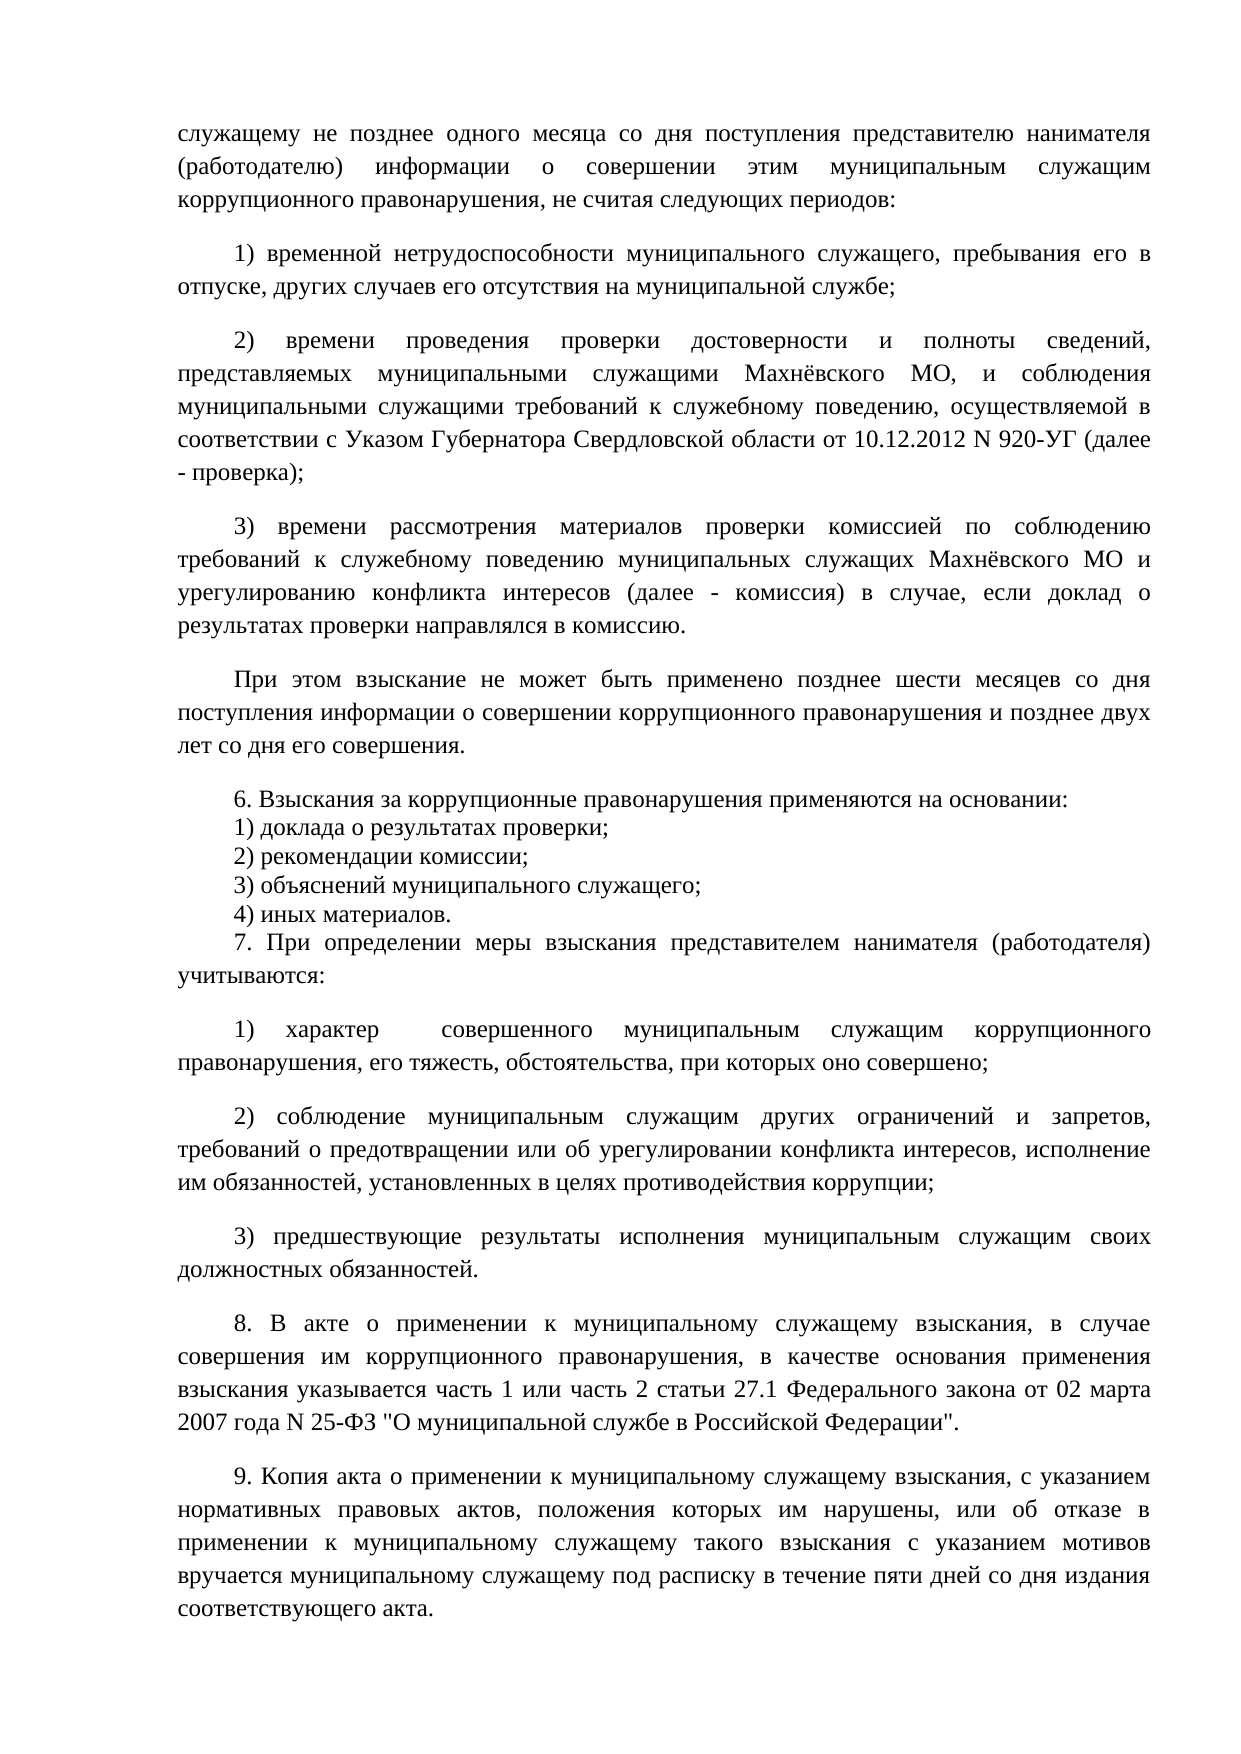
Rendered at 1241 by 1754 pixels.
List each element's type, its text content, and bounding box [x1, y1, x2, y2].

text 9. Копия акта о применении к муниципальному служащему взыскания, с указанием нормативных правовых актов, положения которых им нарушены, или об отказе в применении к муниципальному служащему такого взыскания с указанием мотивов вручается муниципальному служащему под расписку в течение пяти дней со дня издания соответствующего акта. [177, 1461, 1152, 1622]
text При этом взыскание не может быть применено позднее шести месяцев со дня поступления информации о совершении коррупционного правонарушения и позднее двух лет со дня его совершения. [177, 664, 1152, 758]
text 7. При определении меры взыскания представителем нанимателя (работодателя) учитываются: [177, 927, 1152, 989]
text 3) предшествующие результаты исполнения муниципальным служащим своих должностных обязанностей. [177, 1221, 1152, 1283]
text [177, 118, 1152, 213]
text 4) иных материалов. [177, 899, 1152, 927]
text 2) времени проведения проверки достоверности и полноты сведений, представляемых муниципальными служащими Махнёвского МО, и соблюдения муниципальными служащими требований к служебному поведению, осуществляемой в соответствии с Указом Губернатора Свердловской области от 10.12.2012 N 920-УГ (далее - проверка); [177, 325, 1152, 486]
text 6. Взыскания за коррупционные правонарушения применяются на основании: [177, 784, 1152, 812]
text 3) объяснений муниципального служащего; [177, 870, 1152, 899]
text 1) доклада о результатах проверки; [177, 812, 1152, 841]
text 2) рекомендации комиссии; [177, 841, 1152, 870]
text 1) характер совершенного муниципальным служащим коррупционного правонарушения, его тяжесть, обстоятельства, при которых оно совершено; [177, 1014, 1152, 1076]
text 3) времени рассмотрения материалов проверки комиссией по соблюдению требований к служебному поведению муниципальных служащих Махнёвского МО и урегулированию конфликта интересов (далее - комиссия) в случае, если доклад о результатах проверки направлялся в комиссию. [177, 511, 1152, 639]
text 1) временной нетрудоспособности муниципального служащего, пребывания его в отпуске, других случаев его отсутствия на муниципальной службе; [177, 238, 1152, 300]
text 8. В акте о применении к муниципальному служащему взыскания, в случае совершения им коррупционного правонарушения, в качестве основания применения взыскания указывается часть 1 или часть 2 статьи 27.1 Федерального закона от 02 марта 2007 года N 25-ФЗ "О муниципальной службе в Российской Федерации". [177, 1308, 1152, 1436]
text 2) соблюдение муниципальным служащим других ограничений и запретов, требований о предотвращении или об урегулировании конфликта интересов, исполнение им обязанностей, установленных в целях противодействия коррупции; [177, 1101, 1152, 1196]
